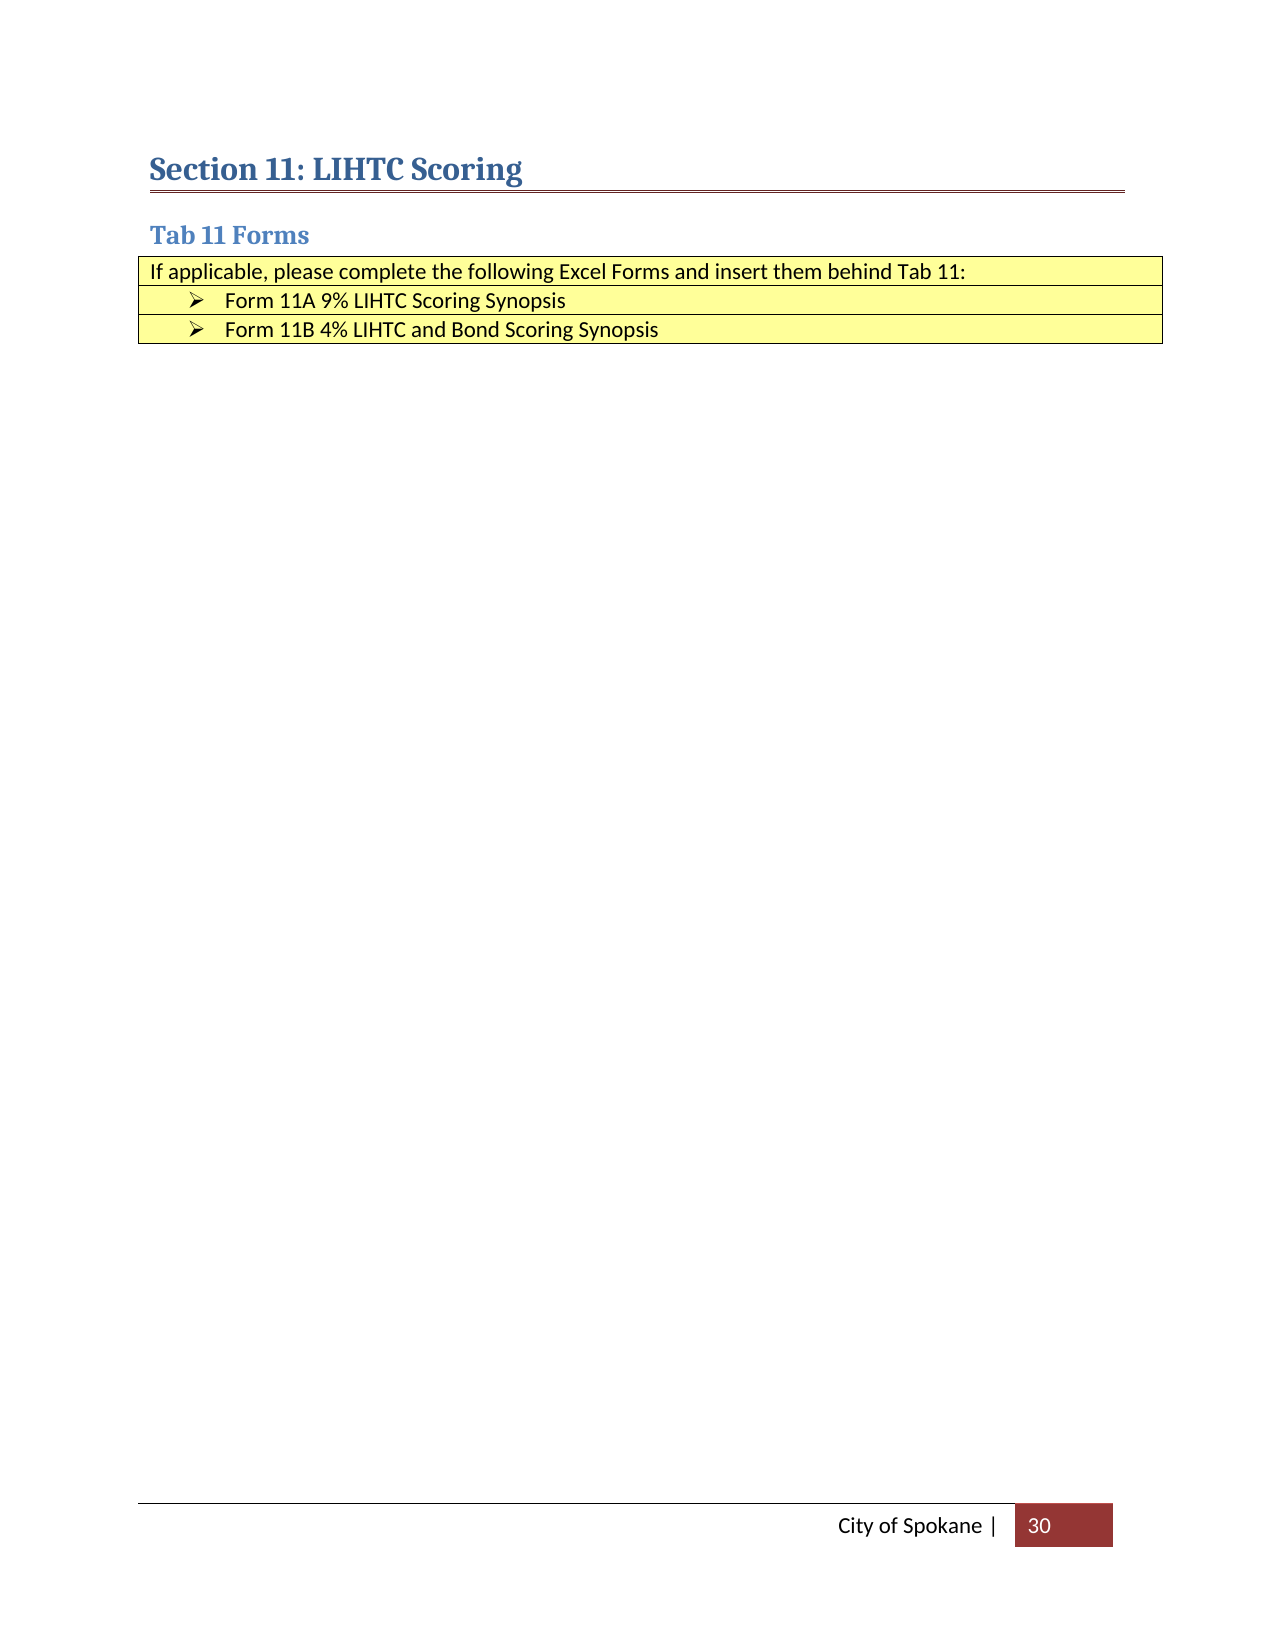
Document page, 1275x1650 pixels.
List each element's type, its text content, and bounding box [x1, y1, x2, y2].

subtitle Section 11: LIHTC Scoring [150, 150, 1125, 190]
table_cell Form 11B 4% LIHTC and Bond Scoring Synopsis [139, 315, 1162, 343]
table_cell Form 11A 9% LIHTC Scoring Synopsis [139, 286, 1162, 314]
table_header If applicable, please complete the following Excel Forms and insert them behind Tab 11: [139, 257, 1162, 285]
subtitle Tab 11 Forms [150, 220, 1125, 251]
